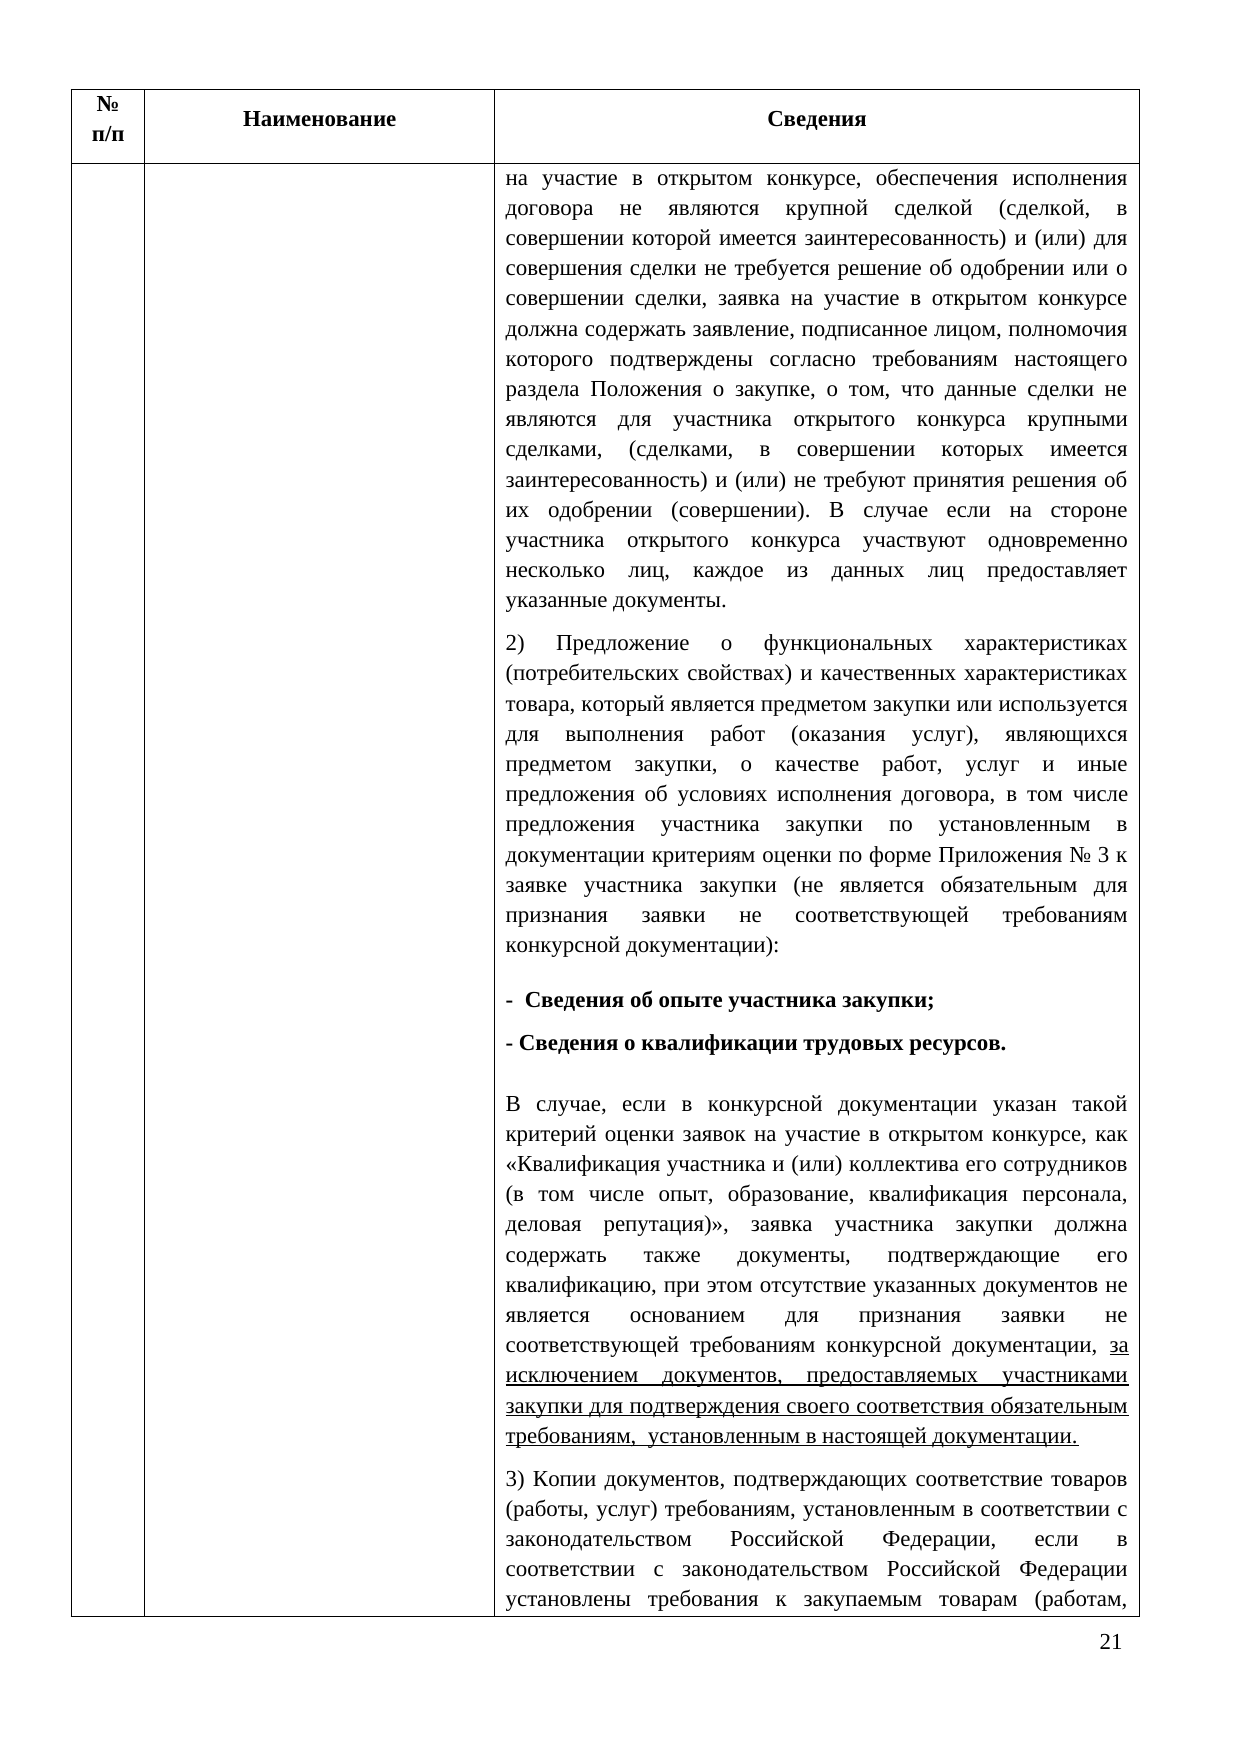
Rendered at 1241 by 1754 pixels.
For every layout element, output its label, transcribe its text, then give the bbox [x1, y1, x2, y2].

table_header Наименование [145, 90, 494, 163]
table_header № п/п [72, 90, 144, 163]
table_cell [145, 164, 494, 1616]
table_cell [495, 164, 1139, 1616]
table_header Сведения [495, 90, 1139, 163]
table_cell 3 [72, 164, 144, 1616]
